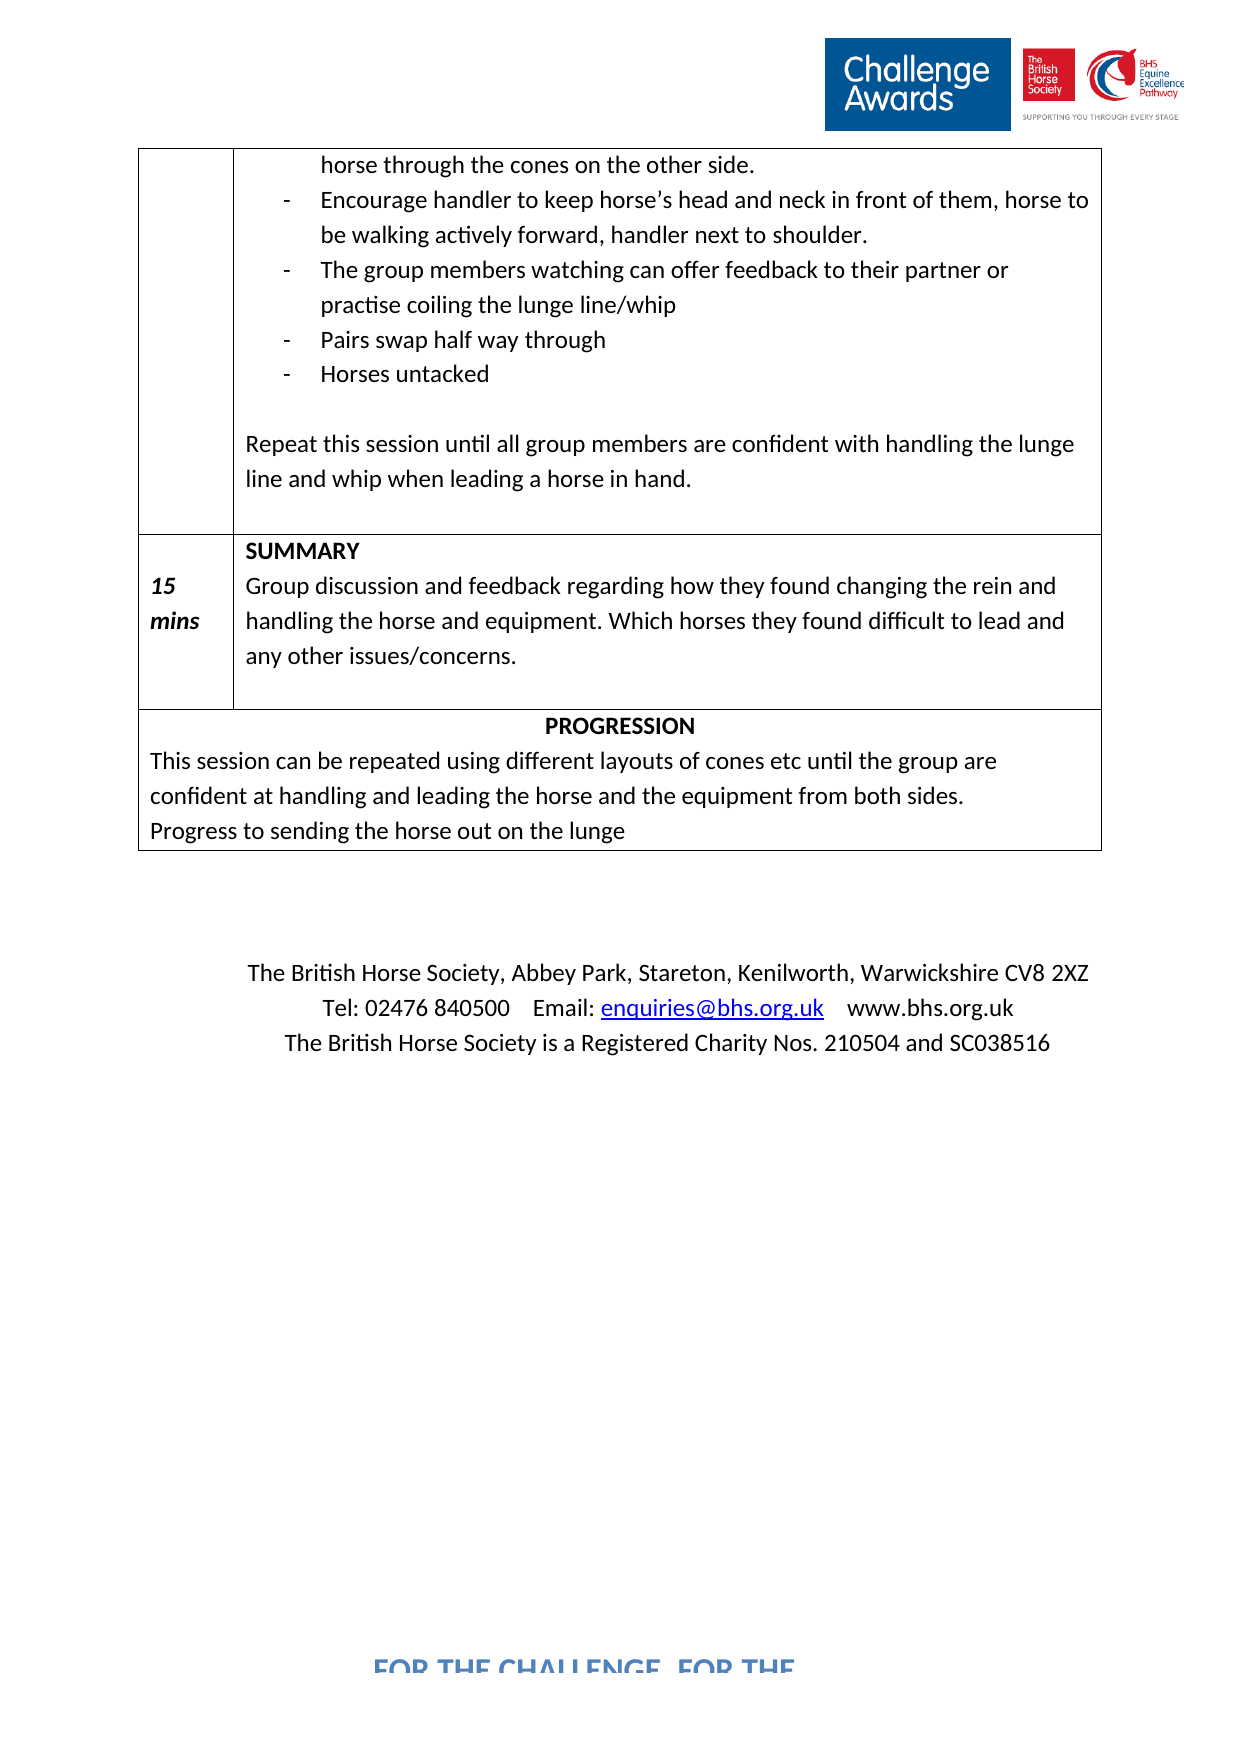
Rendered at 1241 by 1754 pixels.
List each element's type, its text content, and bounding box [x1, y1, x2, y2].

table_cell SUMMARY Group discussion and feedback regarding how they found changing the rein and handling the horse and equipment. Which horses they found difficult to lead and any other issues/concerns. [234, 535, 1101, 709]
text The British Horse Society, Abbey Park, Stareton, Kenilworth, Warwickshire CV8 2XZ Tel: 02476 840500 Email: enquiries@bhs.org.uk www.bhs.org.uk [247, 957, 1089, 1023]
table_header horse through the cones on the other side. Encourage handler to keep horse’s head and neck in front of them, horse to be walking actively forward, handler next to shoulder. The group members watching can offer feedback to their partner or practise coiling the lunge line/whip Pairs swap half way through Horses untacked Repeat this session until all group members are confident with handling the lunge line and whip when leading a horse in hand. [234, 149, 1101, 534]
picture [825, 38, 1184, 131]
table_cell 15 mins [139, 535, 233, 709]
table_header [139, 149, 233, 534]
table_cell PROGRESSION This session can be repeated using different layouts of cones etc until the group are confident at handling and leading the horse and the equipment from both sides. Progress to sending the horse out on the lunge [139, 710, 1101, 850]
text The British Horse Society is a Registered Charity Nos. 210504 and SC038516 [247, 1027, 1088, 1057]
